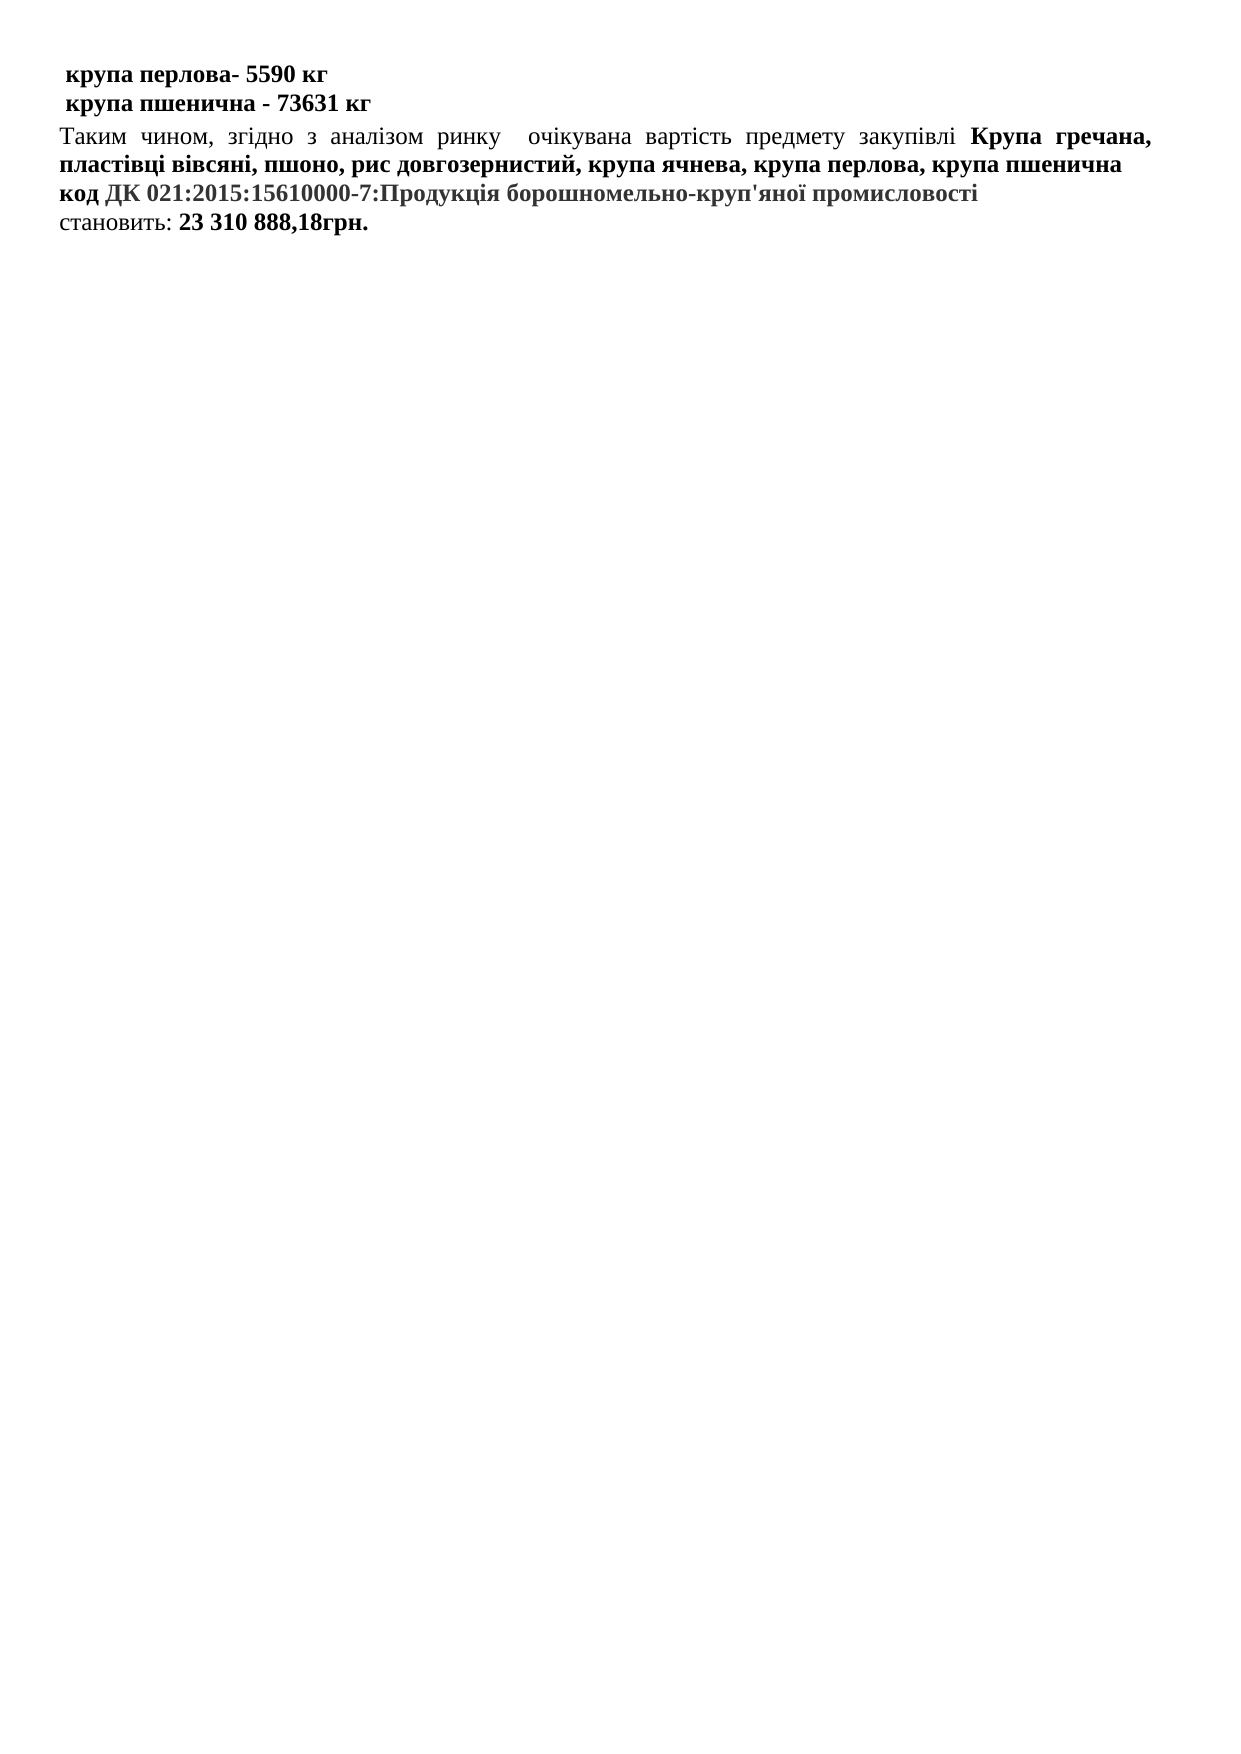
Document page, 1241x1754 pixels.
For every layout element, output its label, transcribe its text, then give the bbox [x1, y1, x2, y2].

text крупа пшенична - 73631 кг [59, 88, 1152, 117]
text код ДК 021:2015:15610000-7:Продукція борошномельно-круп'яної промисловості [59, 178, 1152, 207]
text Таким чином, згідно з аналізом ринку очікувана вартість предмету закупівлі Крупа гречана, пластівці вівсяні, пшоно, рис довгозернистий, крупа ячнева, крупа перлова, крупа пшенична [59, 121, 1152, 178]
text крупа перлова- 5590 кг [59, 59, 1152, 88]
text становить: 23 310 888,18грн. [59, 207, 1152, 236]
